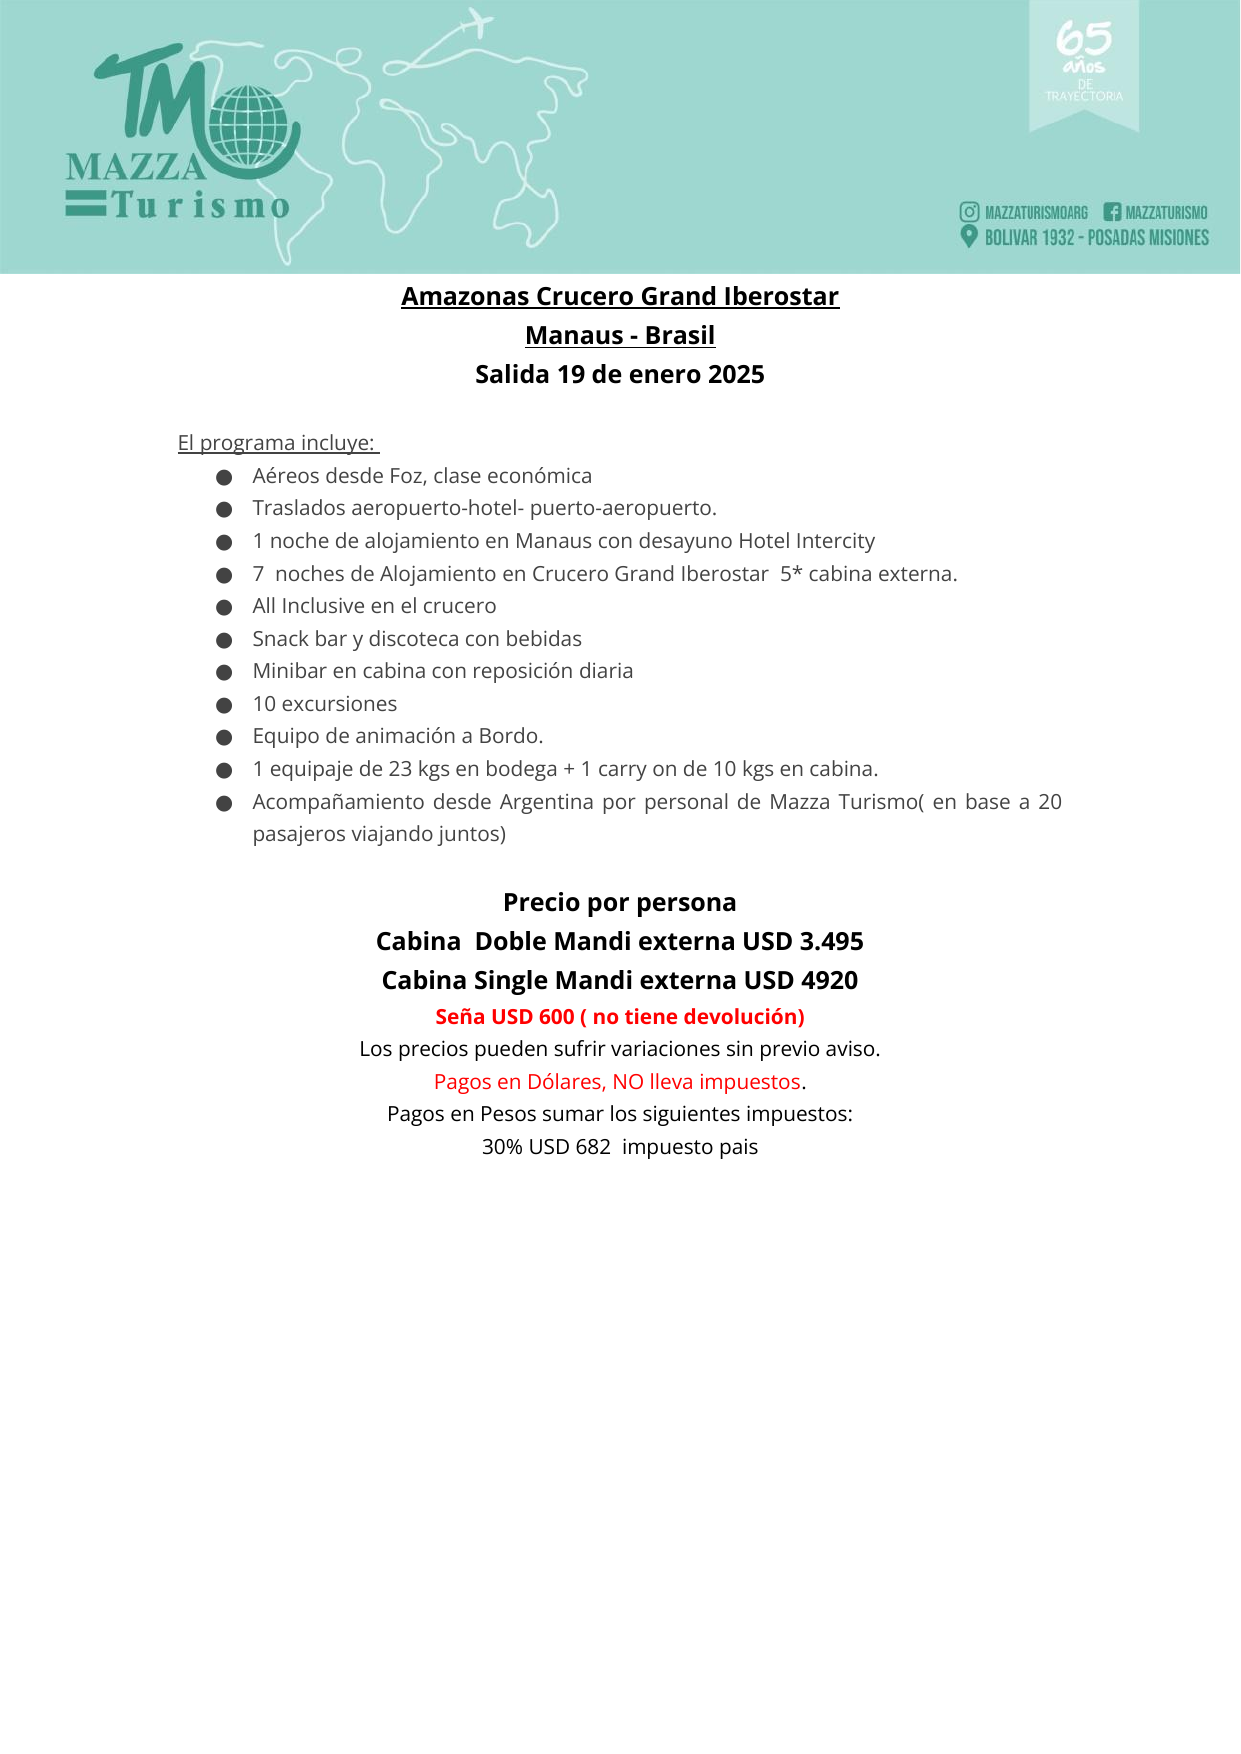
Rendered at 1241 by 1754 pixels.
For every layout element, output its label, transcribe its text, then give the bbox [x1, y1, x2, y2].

text Los precios pueden sufrir variaciones sin previo aviso. [177, 1034, 1063, 1063]
list 1 noche de alojamiento en Manaus con desayuno Hotel Intercity [215, 526, 1063, 554]
text Cabina Single Mandi externa USD 4920 [177, 963, 1063, 997]
list Aéreos desde Foz, clase económica [215, 461, 1063, 489]
picture [0, 0, 1241, 274]
text Seña USD 600 ( no tiene devolución) [177, 1002, 1063, 1030]
text Salida 19 de enero 2025 [177, 357, 1063, 391]
text Amazonas Crucero Grand Iberostar [177, 148, 1063, 313]
list Minibar en cabina con reposición diaria [215, 656, 1063, 685]
text El programa incluye: [177, 428, 1063, 457]
list 1 equipaje de 23 kgs en bodega + 1 carry on de 10 kgs en cabina. [215, 754, 1063, 783]
list Snack bar y discoteca con bebidas [215, 624, 1063, 652]
text Manaus - Brasil [177, 318, 1063, 352]
list 7 noches de Alojamiento en Crucero Grand Iberostar 5* cabina externa. [215, 559, 1063, 587]
text Cabina Doble Mandi externa USD 3.495 [177, 923, 1063, 957]
list All Inclusive en el crucero [215, 591, 1063, 620]
list Acompañamiento desde Argentina por personal de Mazza Turismo( en base a 20 pasajeros viajando juntos) [215, 787, 1063, 848]
text Pagos en Dólares, NO lleva impuestos. [177, 1067, 1063, 1095]
list Traslados aeropuerto-hotel- puerto-aeropuerto. [215, 493, 1063, 522]
list Equipo de animación a Bordo. [215, 722, 1063, 750]
text Precio por persona [177, 884, 1063, 918]
text 30% USD 682 impuesto pais [177, 1132, 1063, 1161]
list 10 excursiones [215, 689, 1063, 717]
text Pagos en Pesos sumar los siguientes impuestos: [177, 1099, 1063, 1128]
